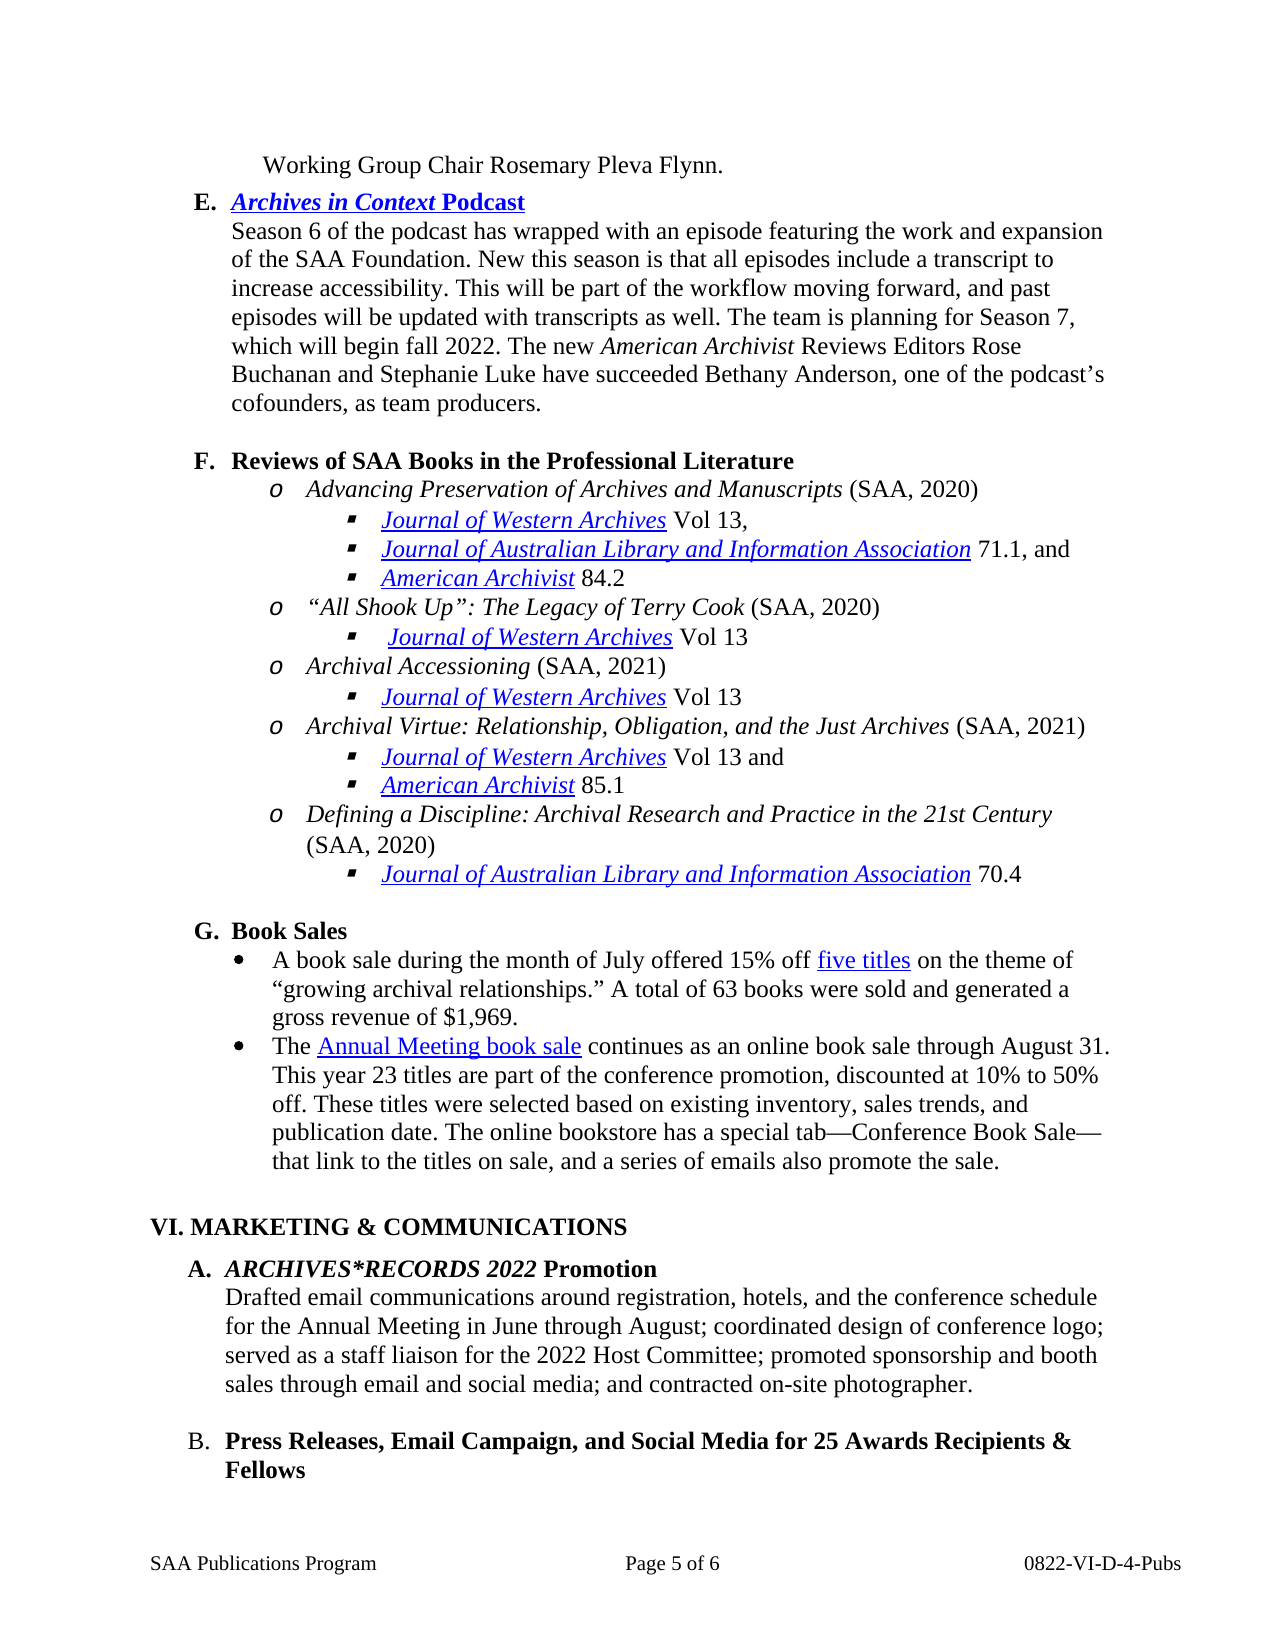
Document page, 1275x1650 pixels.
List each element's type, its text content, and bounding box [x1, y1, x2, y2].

list Journal of Western Archives Vol 13 and [344, 742, 1121, 770]
list Journal of Australian Library and Information Association 70.4 [344, 859, 1121, 887]
list Reviews of SAA Books in the Professional Literature [194, 446, 1121, 474]
list Journal of Western Archives Vol 13 [344, 622, 1121, 651]
list Journal of Western Archives Vol 13, [344, 505, 1121, 534]
list Journal of Australian Library and Information Association 71.1, and [344, 534, 1121, 563]
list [225, 150, 1121, 179]
list “All Shook Up”: The Legacy of Terry Cook (SAA, 2020) [269, 592, 1121, 622]
list Season 6 of the podcast has wrapped with an episode featuring the work and expansion of the SAA Foundation. New this season is that all episodes include a transcript to increase accessibility. This will be part of the workflow moving forward, and past episodes will be updated with transcripts as well. The team is planning for Season 7, which will begin fall 2022. The new American Archivist Reviews Editors Rose Buchanan and Stephanie Luke have succeeded Bethany Anderson, one of the podcast’s cofounders, as team producers. [231, 216, 1121, 417]
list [187, 1426, 1121, 1484]
list The Annual Meeting book sale continues as an online book sale through August 31. This year 23 titles are part of the conference promotion, discounted at 10% to 50% off. These titles were selected based on existing inventory, sales trends, and publication date. The online bookstore has a special tab—Conference Book Sale—that link to the titles on sale, and a series of emails also promote the sale. [234, 1031, 1121, 1175]
list Advancing Preservation of Archives and Manuscripts (SAA, 2020) [269, 474, 1121, 505]
list Journal of Western Archives Vol 13 [344, 682, 1121, 711]
list Defining a Discipline: Archival Research and Practice in the 21st Century (SAA, 2020) [269, 799, 1121, 859]
list Drafted email communications around registration, hotels, and the conference schedule for the Annual Meeting in June through August; coordinated design of conference logo; served as a staff liaison for the 2022 Host Committee; promoted sponsorship and booth sales through email and social media; and contracted on-site photographer. [225, 1282, 1121, 1397]
text VI. Marketing & Communications [150, 1212, 1121, 1241]
list A book sale during the month of July offered 15% off five titles on the theme of “growing archival relationships.” A total of 63 books were sold and generated a gross revenue of $1,969. [234, 945, 1121, 1031]
list Archival Accessioning (SAA, 2021) [269, 651, 1121, 682]
list Book Sales [194, 916, 1121, 945]
list ARCHIVES*RECORDS 2022 Promotion [187, 1254, 1121, 1282]
list Archives in Context Podcast [194, 187, 1121, 216]
list American Archivist 84.2 [344, 563, 1121, 592]
list Archival Virtue: Relationship, Obligation, and the Just Archives (SAA, 2021) [269, 711, 1121, 742]
list American Archivist 85.1 [344, 770, 1121, 799]
